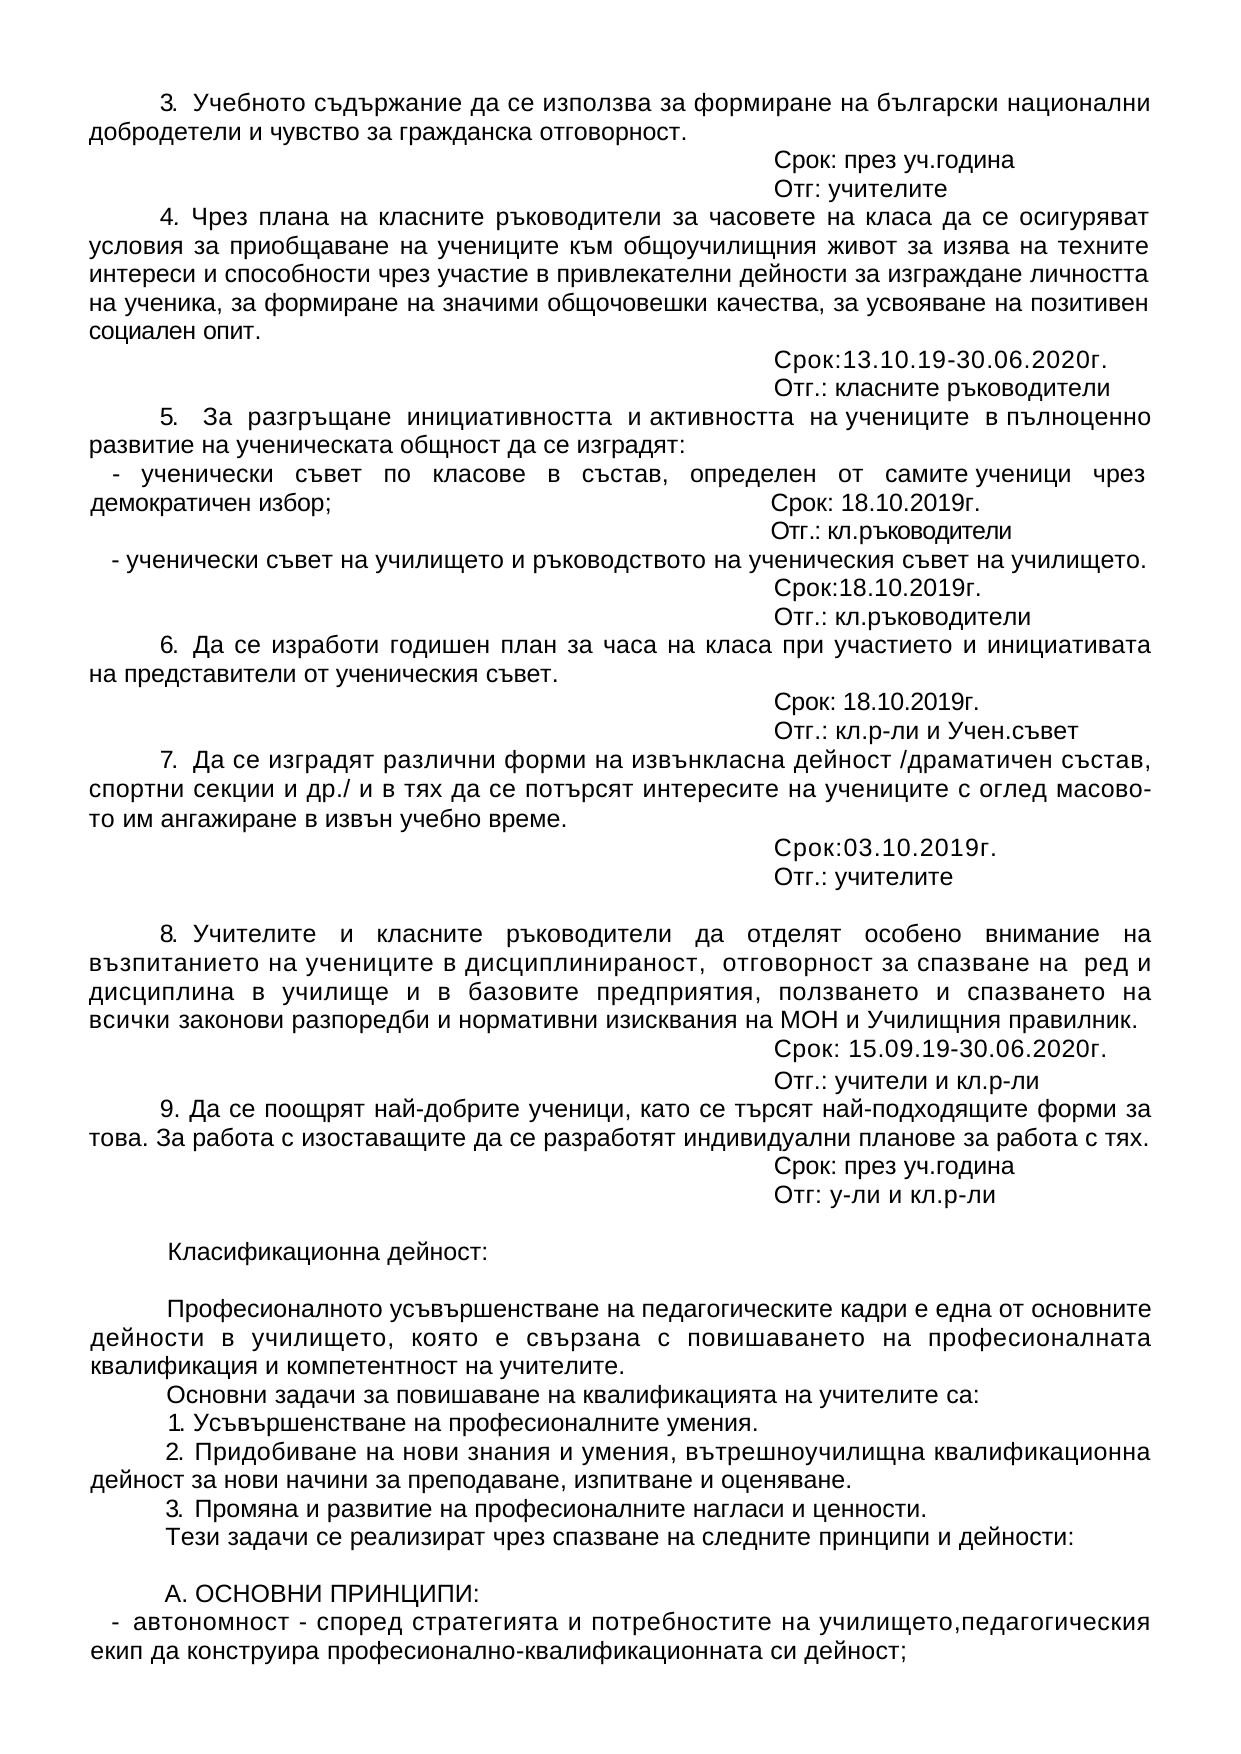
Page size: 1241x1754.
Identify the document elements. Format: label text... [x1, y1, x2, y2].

text Професионалното усъвършенстване на педагогическите кадри е една от основните дейности в училището, която е свързана с повишаването на професионалната квалификация и компетентност на учителите. [90, 1295, 1152, 1380]
text Срок: през уч.година Отг: у-ли и кл.р-ли [774, 1152, 1051, 1209]
list Придобиване на нови знания и умения, вътрешноучилищна квалификационна дейност за нови начини за преподаване, изпитване и оценяване. [90, 1437, 1152, 1494]
text Отг.: кл.ръководители [774, 602, 1152, 631]
text 6. Да се изработи годишен план за часа на класа при участието и инициативата на представители от ученическия съвет. [89, 631, 1152, 688]
text 3. Учебното съдържание да се използва за формиране на български национални добродетели и чувство за гражданска отговорност. [89, 89, 1152, 146]
text А. ОСНОВНИ ПРИНЦИПИ: [164, 1579, 1152, 1608]
text Срок: 18.10.2019г. [721, 688, 1152, 717]
text Класификационна дейност: [167, 1237, 1152, 1266]
text - ученически съвет по класове в състав, определен от самите ученици чрез демократичен избор; Срок: 18.10.2019г. [90, 460, 1152, 517]
text Срок: 15.09.19-30.06.2020г. [774, 1034, 1152, 1063]
text Отг.: кл.ръководители [770, 517, 1152, 545]
text Отг.: учители и кл.р-ли [774, 1066, 1152, 1095]
text - автономност - според стратегията и потребностите на училището,педагогическия екип да конструира професионално-квалификационната си дейност; [90, 1608, 1152, 1665]
text Срок:13.10.19-30.06.2020г. [774, 346, 1152, 374]
text 4. Чрез плана на класните ръководители за часовете на класа да се осигуряват условия за приобщаване на учениците към общоучилищния живот за изява на техните интереси и способности чрез участие в привлекателни дейности за изграждане личността на ученика, за формиране на значими общочовешки качества, за усвояване на позитивен социален опит. [89, 203, 1149, 346]
text Основни задачи за повишаване на квалификацията на учителите са: [166, 1380, 1152, 1409]
text Срок:18.10.2019г. [774, 574, 1152, 602]
text 7. Да се изградят различни форми на извънкласна дейност /драматичен състав, спортни секции и др./ и в тях да се потърсят интересите на учениците с оглед масовото им ангажиране в извън учебно време. [89, 745, 1152, 833]
text - ученически съвет на училището и ръководството на ученическия съвет на училището. [111, 545, 1152, 574]
text Срок: през уч.година Отг: учителите [774, 146, 1049, 203]
text 5. За разгръщане инициативността и активността на учениците в пълноценно развитие на ученическата общност да се изградят: [89, 403, 1152, 460]
text 9. Да се поощрят най-добрите ученици, като се търсят най-подходящите форми за това. За работа с изоставащите да се разработят индивидуални планове за работа с тях. [89, 1095, 1152, 1152]
text Отг.: кл.р-ли и Учен.съвет [774, 717, 1152, 745]
text Отг.: учителите [774, 862, 998, 891]
text Срок:03.10.2019г. [774, 833, 998, 862]
text Отг.: класните ръководители [774, 374, 1152, 403]
text 8. Учителите и класните ръководители да отделят особено внимание на възпитанието на учениците в дисциплинираност, отговорност за спазване на ред и дисциплина в училище и в базовите предприятия, ползването и спазването на всички законови разпоредби и нормативни изисквания на МОН и Училищния правилник. [89, 920, 1152, 1034]
list Промяна и развитие на професионалните нагласи и ценности. [165, 1494, 1152, 1523]
text Тези задачи се реализират чрез спазване на следните принципи и дейности: [165, 1523, 1152, 1552]
text 1. Усъвършенстване на професионалните умения. [167, 1409, 1152, 1437]
